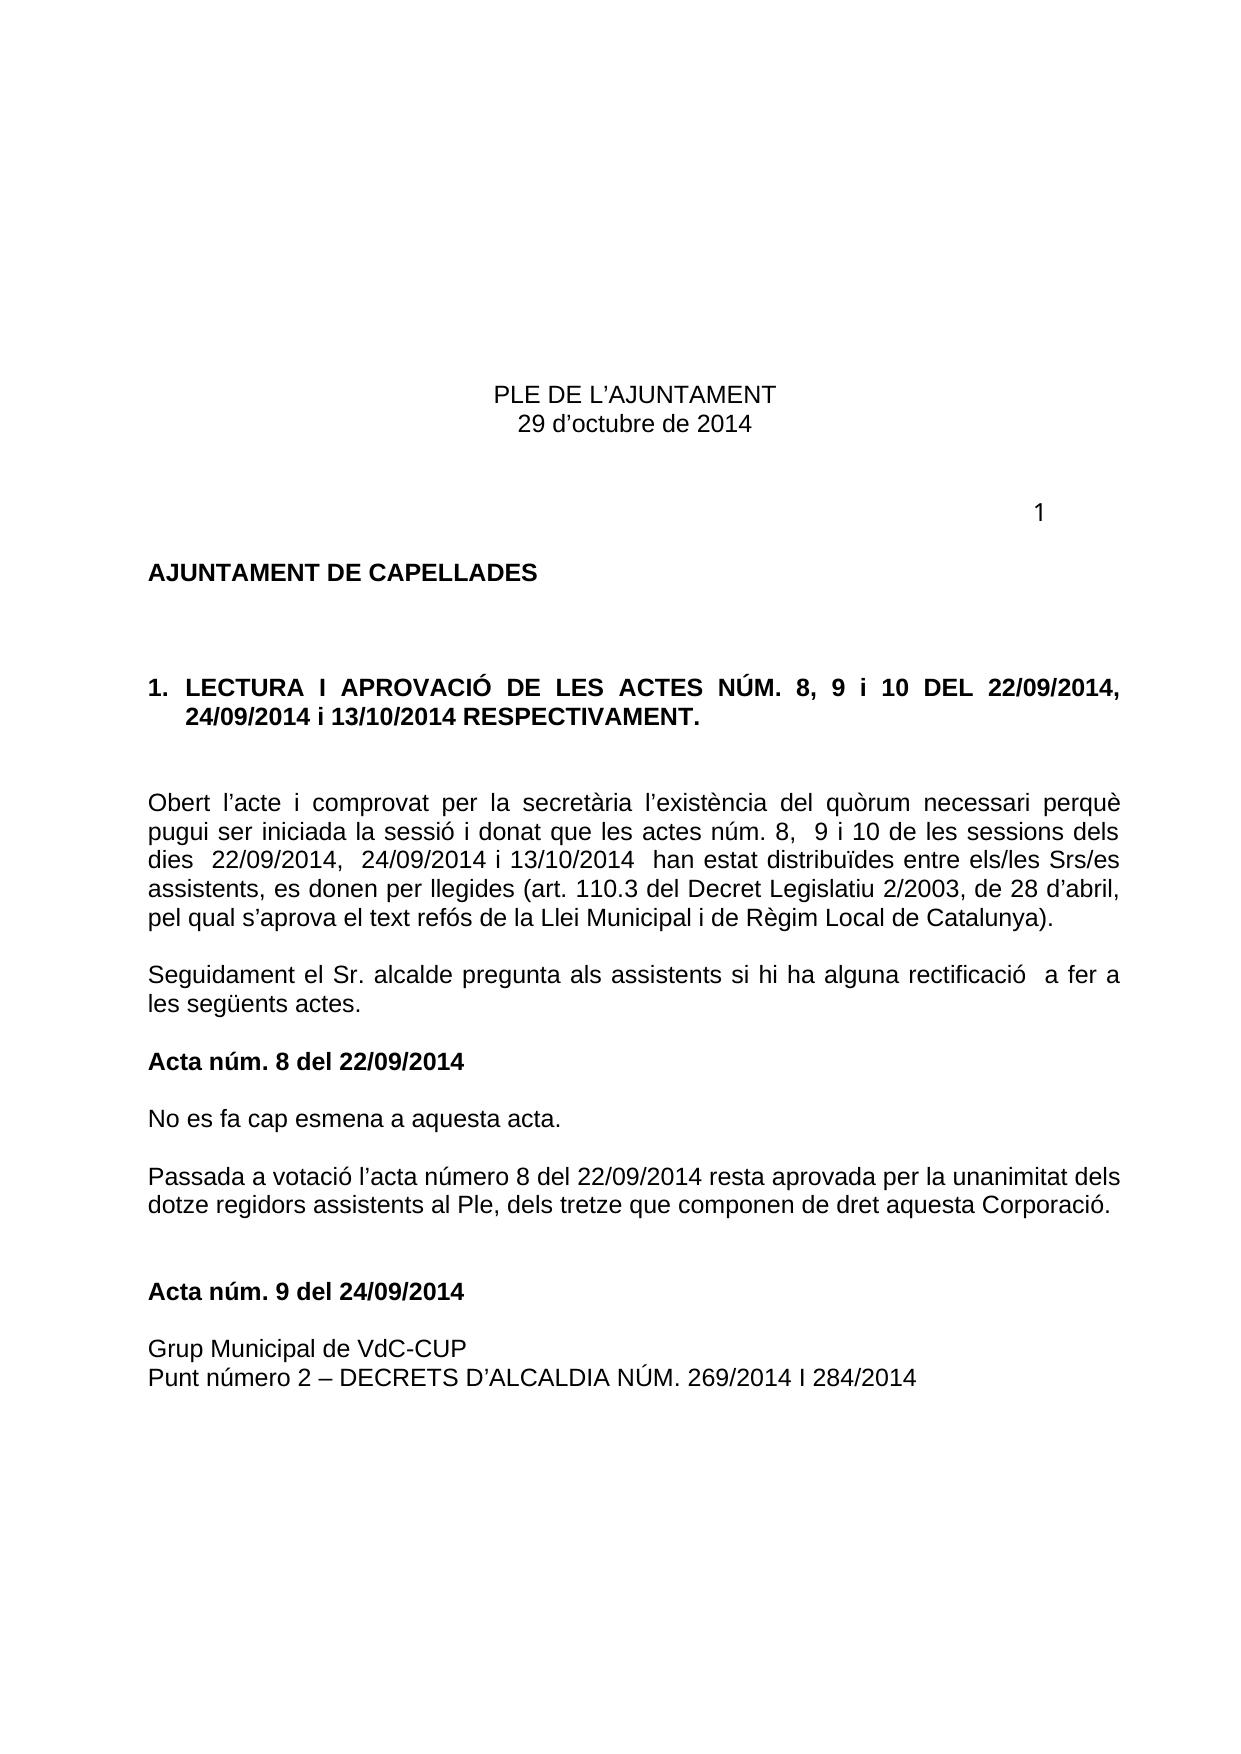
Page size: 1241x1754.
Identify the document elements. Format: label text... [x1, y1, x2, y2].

list LECTURA I APROVACIÓ DE LES ACTES NÚM. 8, 9 i 10 DEL 22/09/2014, 24/09/2014 i 13/10/2014 RESPECTIVAMENT. [148, 673, 1122, 730]
text Obert l’acte i comprovat per la secretària l’existència del quòrum necessari perquè pugui ser iniciada la sessió i donat que les actes núm. 8, 9 i 10 de les sessions dels dies 22/09/2014, 24/09/2014 i 13/10/2014 han estat distribuïdes entre els/les Srs/es assistents, es donen per llegides (art. 110.3 del Decret Legislatiu 2/2003, de 28 d’abril, pel qual s’aprova el text refós de la Llei Municipal i de Règim Local de Catalunya). [148, 788, 1122, 932]
text No es fa cap esmena a aquesta acta. [148, 1104, 1122, 1133]
text Passada a votació l’acta número 8 del 22/09/2014 resta aprovada per la unanimitat dels dotze regidors assistents al Ple, dels tretze que componen de dret aquesta Corporació. [148, 1162, 1122, 1219]
text Grup Municipal de VdC-CUP [148, 1334, 1122, 1363]
text Seguidament el Sr. alcalde pregunta als assistents si hi ha alguna rectificació a fer a les següents actes. [148, 960, 1122, 1018]
text Acta núm. 9 del 24/09/2014 [148, 1277, 1122, 1305]
text AJUNTAMENT DE CAPELLADES [148, 558, 1122, 587]
text Punt número 2 – DECRETS D’ALCALDIA NÚM. 269/2014 I 284/2014 [148, 1363, 1122, 1392]
text Acta núm. 8 del 22/09/2014 [148, 1047, 1122, 1075]
